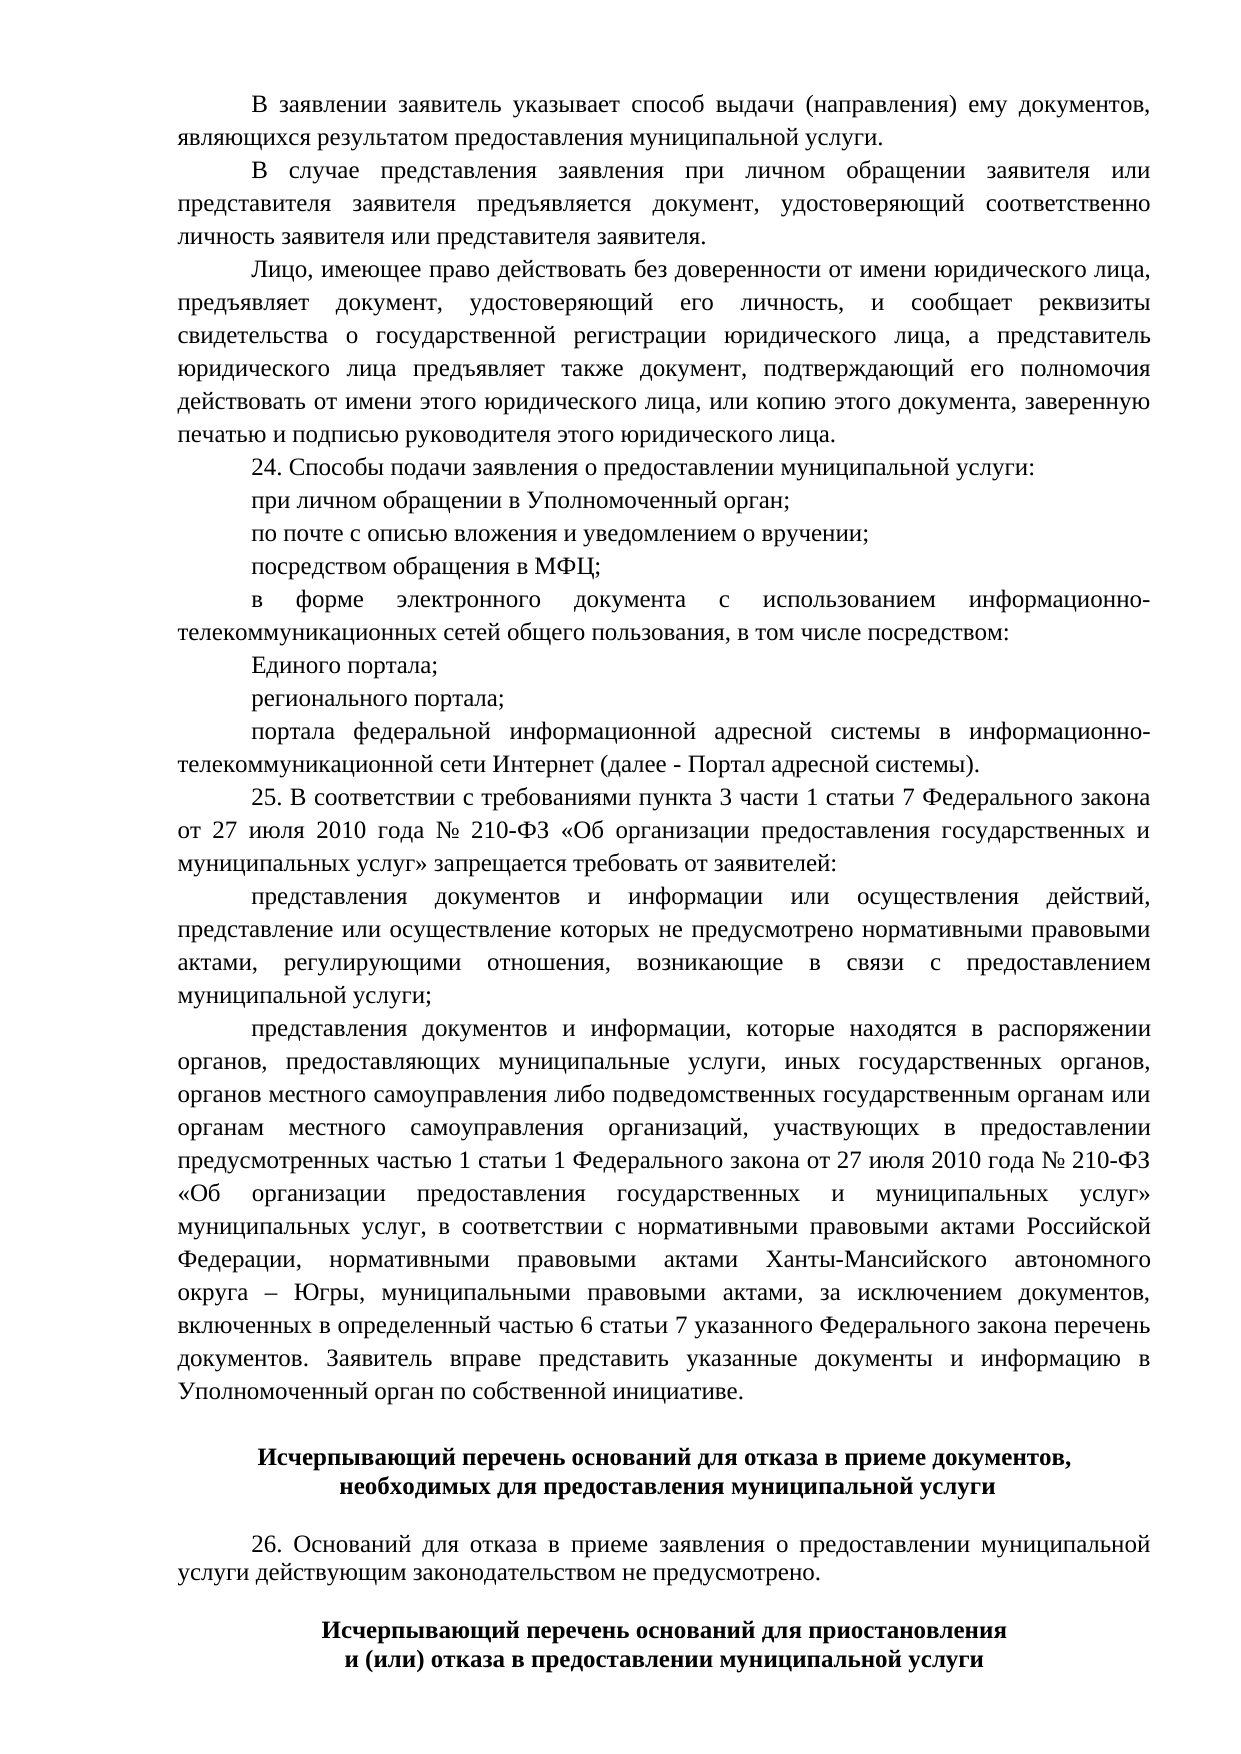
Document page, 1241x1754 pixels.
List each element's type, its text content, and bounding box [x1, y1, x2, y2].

text представления документов и информации или осуществления действий, представление или осуществление которых не предусмотрено нормативными правовыми актами, регулирующими отношения, возникающие в связи с предоставлением муниципальной услуги; [177, 881, 1152, 1009]
text при личном обращении в Уполномоченный орган; [177, 485, 1152, 514]
text В заявлении заявитель указывает способ выдачи (направления) ему документов, являющихся результатом предоставления муниципальной услуги. [177, 89, 1152, 150]
text регионального портала; [177, 683, 1152, 712]
text В случае представления заявления при личном обращении заявителя или представителя заявителя предъявляется документ, удостоверяющий соответственно личность заявителя или представителя заявителя. [177, 155, 1152, 249]
text представления документов и информации, которые находятся в распоряжении органов, предоставляющих муниципальные услуги, иных государственных органов, органов местного самоуправления либо подведомственных государственным органам или органам местного самоуправления организаций, участвующих в предоставлении предусмотренных частью 1 статьи 1 Федерального закона от 27 июля 2010 года № 210-ФЗ «Об организации предоставления государственных и муниципальных услуг» муниципальных услуг, в соответствии с нормативными правовыми актами Российской Федерации, нормативными правовыми актами Ханты-Мансийского автономного округа – Югры, муниципальными правовыми актами, за исключением документов, включенных в определенный частью 6 статьи 7 указанного Федерального закона перечень документов. Заявитель вправе представить указанные документы и информацию в Уполномоченный орган по собственной инициативе. [177, 1013, 1152, 1405]
text 25. В соответствии с требованиями пункта 3 части 1 статьи 7 Федерального закона от 27 июля 2010 года № 210-ФЗ «Об организации предоставления государственных и муниципальных услуг» запрещается требовать от заявителей: [177, 782, 1152, 877]
text 24. Способы подачи заявления о предоставлении муниципальной услуги: [177, 452, 1152, 481]
text Исчерпывающий перечень оснований для приостановления [177, 1615, 1152, 1644]
text необходимых для предоставления муниципальной услуги [177, 1471, 1152, 1500]
text в форме электронного документа с использованием информационно-телекоммуникационных сетей общего пользования, в том числе посредством: [177, 584, 1152, 646]
text Единого портала; [177, 650, 1152, 679]
text посредством обращения в МФЦ; [177, 551, 1152, 580]
text и (или) отказа в предоставлении муниципальной услуги [177, 1644, 1152, 1672]
text портала федеральной информационной адресной системы в информационно-телекоммуникационной сети Интернет (далее - Портал адресной системы). [177, 716, 1152, 778]
text по почте с описью вложения и уведомлением о вручении; [177, 518, 1152, 547]
text Лицо, имеющее право действовать без доверенности от имени юридического лица, предъявляет документ, удостоверяющий его личность, и сообщает реквизиты свидетельства о государственной регистрации юридического лица, а представитель юридического лица предъявляет также документ, подтверждающий его полномочия действовать от имени этого юридического лица, или копию этого документа, заверенную печатью и подписью руководителя этого юридического лица. [177, 254, 1152, 448]
text 26. Оснований для отказа в приеме заявления о предоставлении муниципальной услуги действующим законодательством не предусмотрено. [177, 1529, 1152, 1586]
text Исчерпывающий перечень оснований для отказа в приеме документов, [177, 1442, 1152, 1471]
